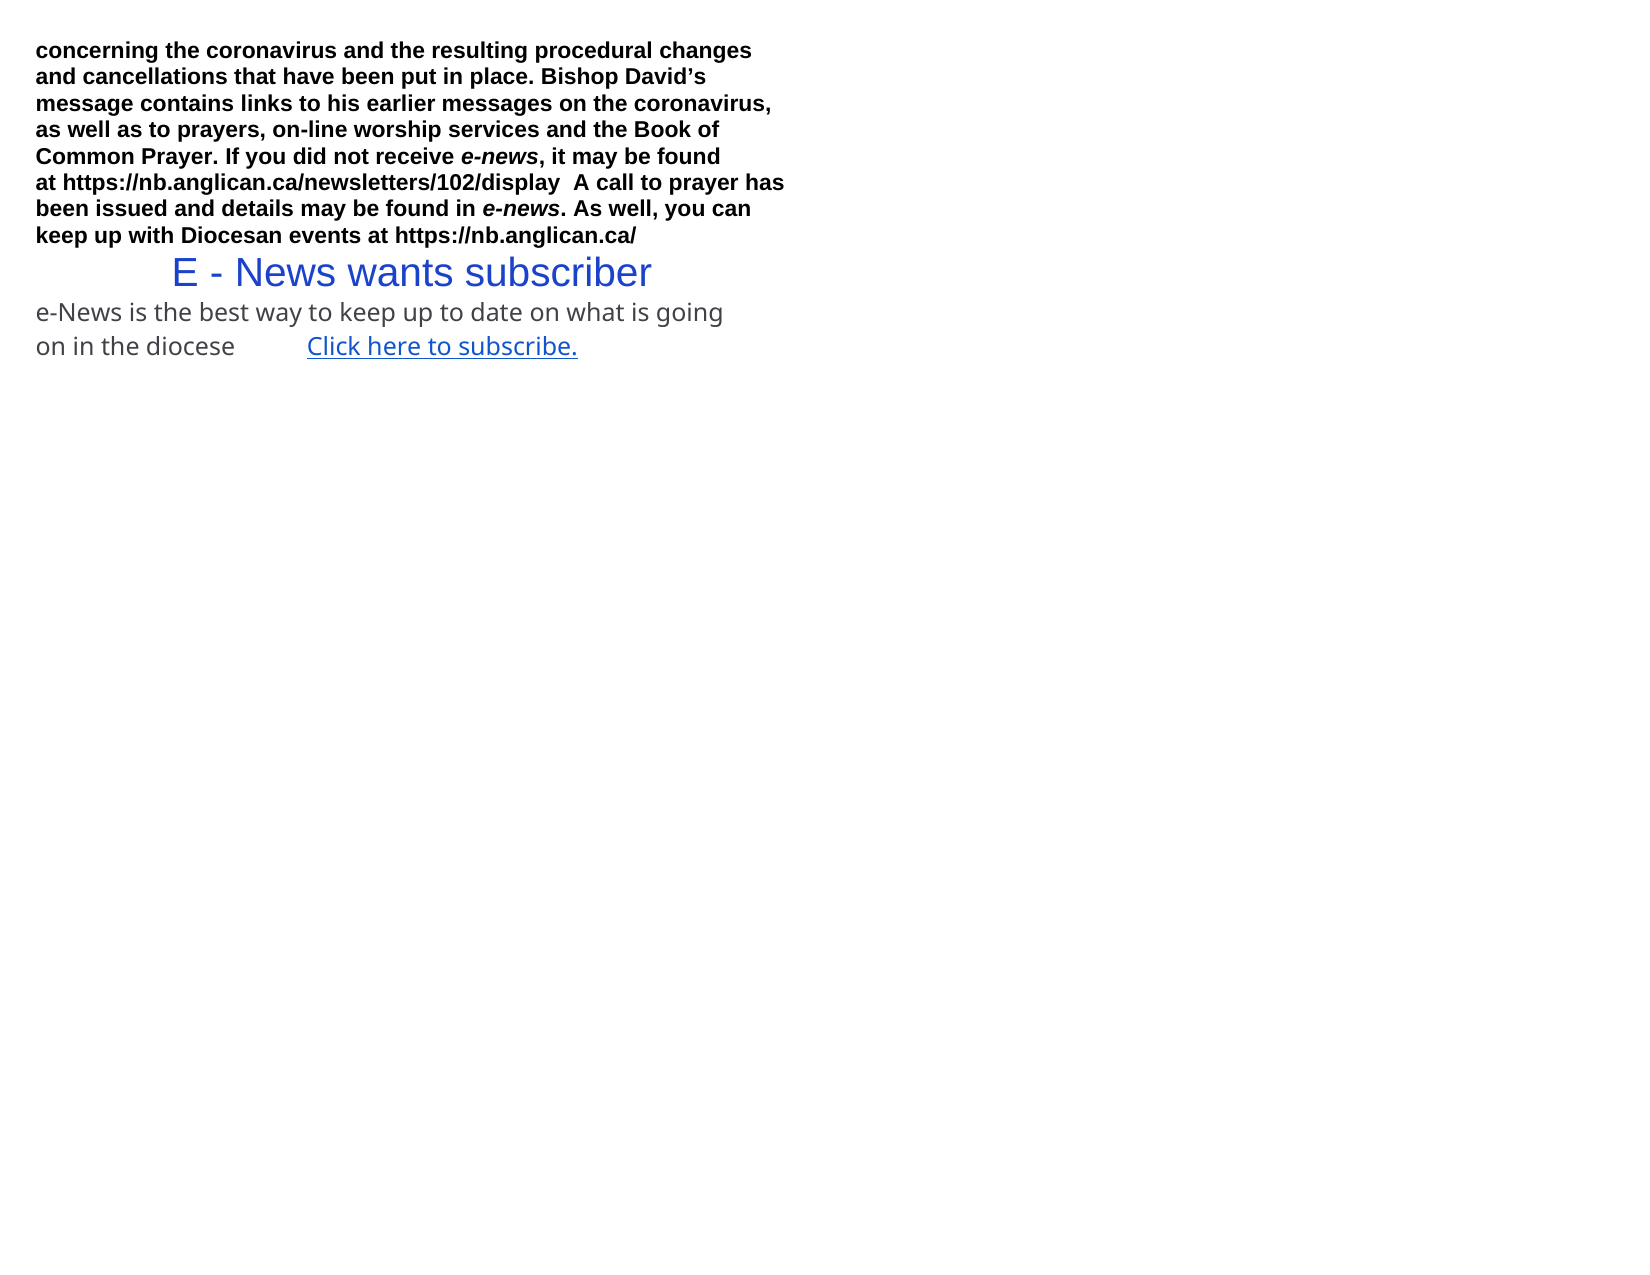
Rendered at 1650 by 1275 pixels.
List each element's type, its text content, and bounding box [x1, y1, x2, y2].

text e-News is the best way to keep up to date on what is going [35, 295, 788, 329]
text Common Prayer. If you did not receive e-news, it may be found at https://nb.anglican.ca/newsletters/102/display A call to prayer has been issued and details may be found in e-news. As well, you can keep up with Diocesan events at https://nb.anglican.ca/ [637, 143, 788, 248]
text E - News wants subscriber [35, 248, 788, 295]
text on in the diocese Click here to subscribe. [35, 329, 788, 363]
